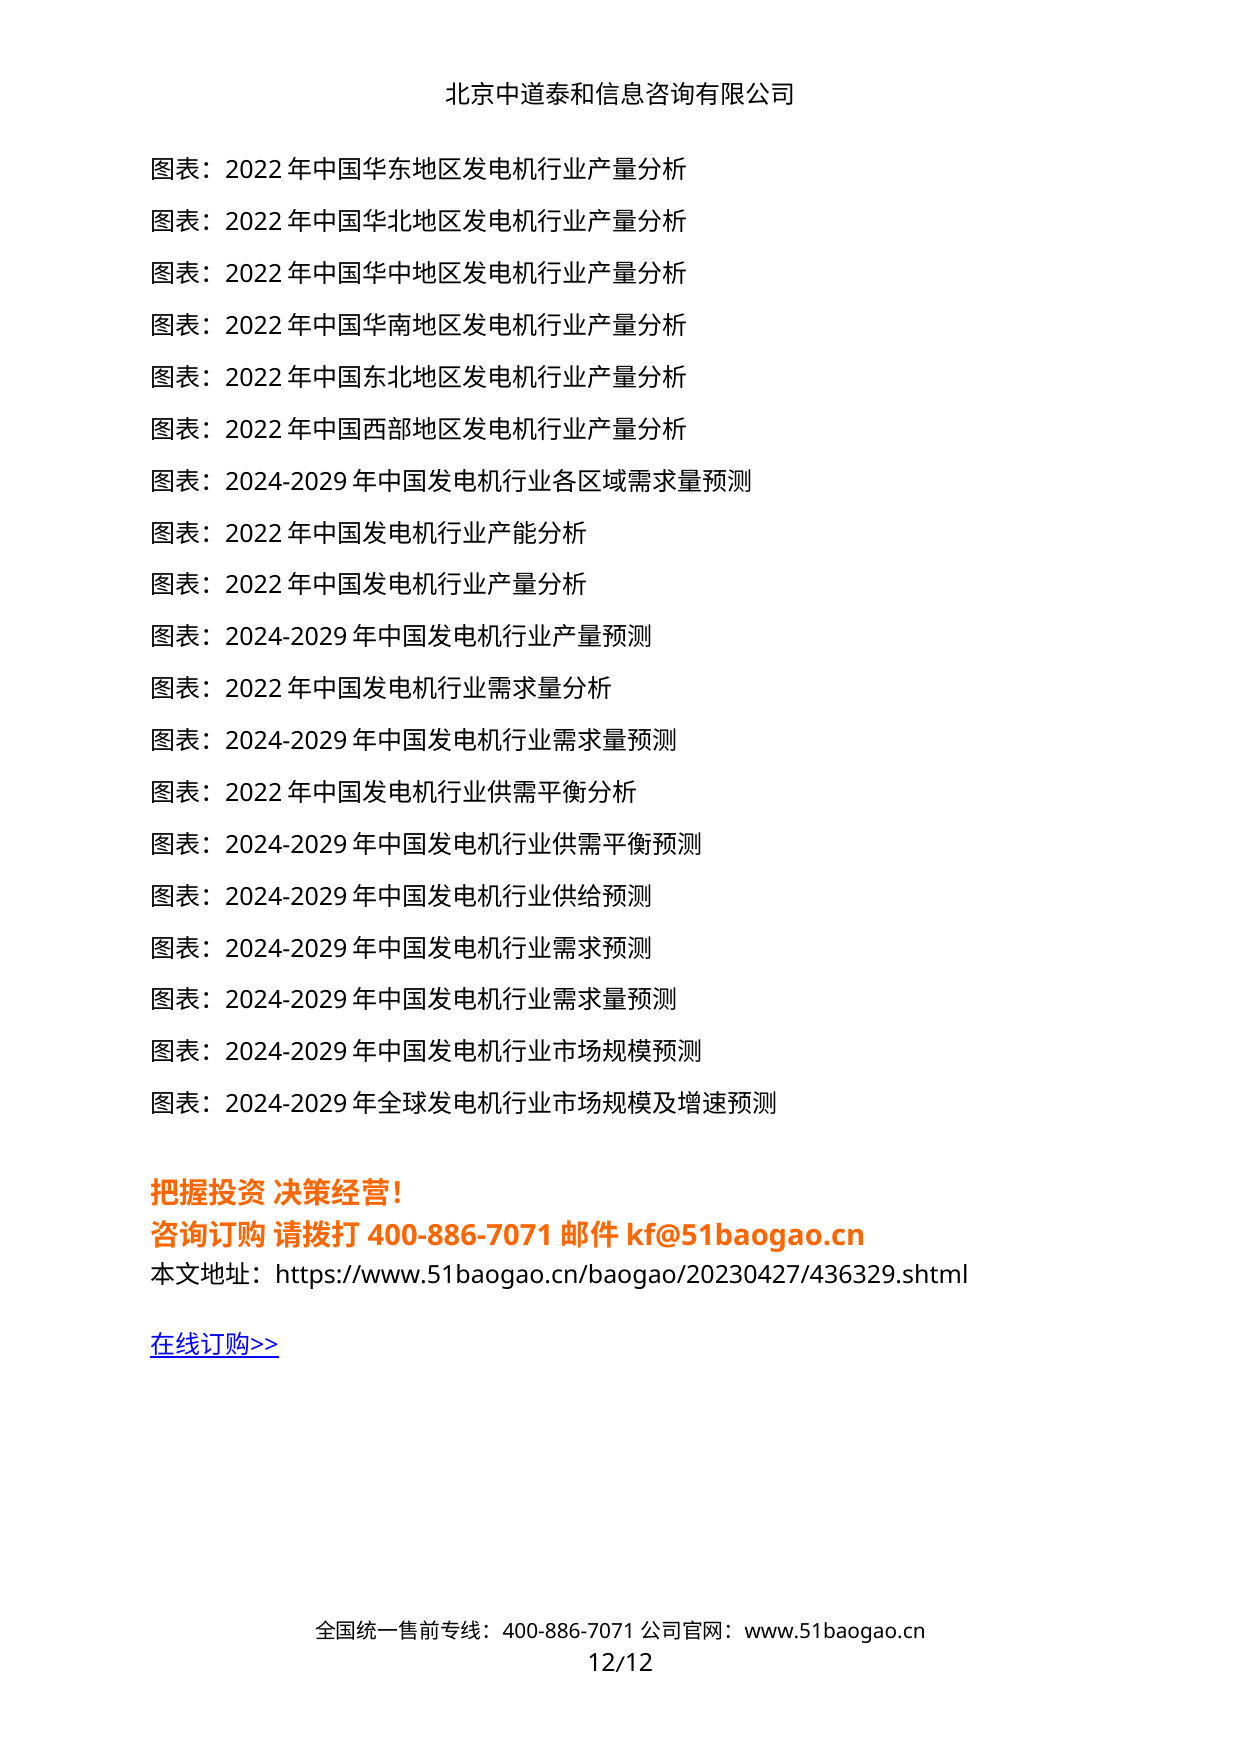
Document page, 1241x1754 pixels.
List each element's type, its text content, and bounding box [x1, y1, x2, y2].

text 图表：2022年中国发电机行业供需平衡分析 [150, 772, 1090, 809]
text 把握投资 决策经营！咨询订购 请拨打 400-886-7071 邮件 kf@51baogao.cn本文地址：https://www.51baogao.cn/baogao/20230427/436329.shtml [150, 1136, 1090, 1291]
text 图表：2024-2029年中国发电机行业各区域需求量预测 [150, 461, 1090, 497]
text 图表：2022年中国西部地区发电机行业产量分析 [150, 409, 1090, 446]
text 图表：2024-2029年中国发电机行业需求量预测 [150, 721, 1090, 757]
text 图表：2024-2029年中国发电机行业产量预测 [150, 617, 1090, 653]
text 图表：2024-2029年中国发电机行业需求预测 [150, 928, 1090, 964]
text 在线订购>> [150, 1291, 1090, 1361]
text 图表：2022年中国发电机行业需求量分析 [150, 669, 1090, 705]
text 图表：2022年中国华北地区发电机行业产量分析 [150, 202, 1090, 238]
text 图表：2022年中国发电机行业产能分析 [150, 513, 1090, 549]
text 图表：2024-2029年全球发电机行业市场规模及增速预测 [150, 1084, 1090, 1120]
text 图表：2022年中国华南地区发电机行业产量分析 [150, 306, 1090, 342]
text 图表：2024-2029年中国发电机行业供给预测 [150, 876, 1090, 912]
text 图表：2024-2029年中国发电机行业市场规模预测 [150, 1032, 1090, 1068]
text 图表：2022年中国华中地区发电机行业产量分析 [150, 254, 1090, 290]
text 图表：2024-2029年中国发电机行业需求量预测 [150, 980, 1090, 1016]
text 图表：2022年中国华东地区发电机行业产量分析 [150, 150, 1090, 186]
text 图表：2022年中国发电机行业产量分析 [150, 565, 1090, 601]
text 图表：2022年中国东北地区发电机行业产量分析 [150, 357, 1090, 394]
text 图表：2024-2029年中国发电机行业供需平衡预测 [150, 824, 1090, 861]
